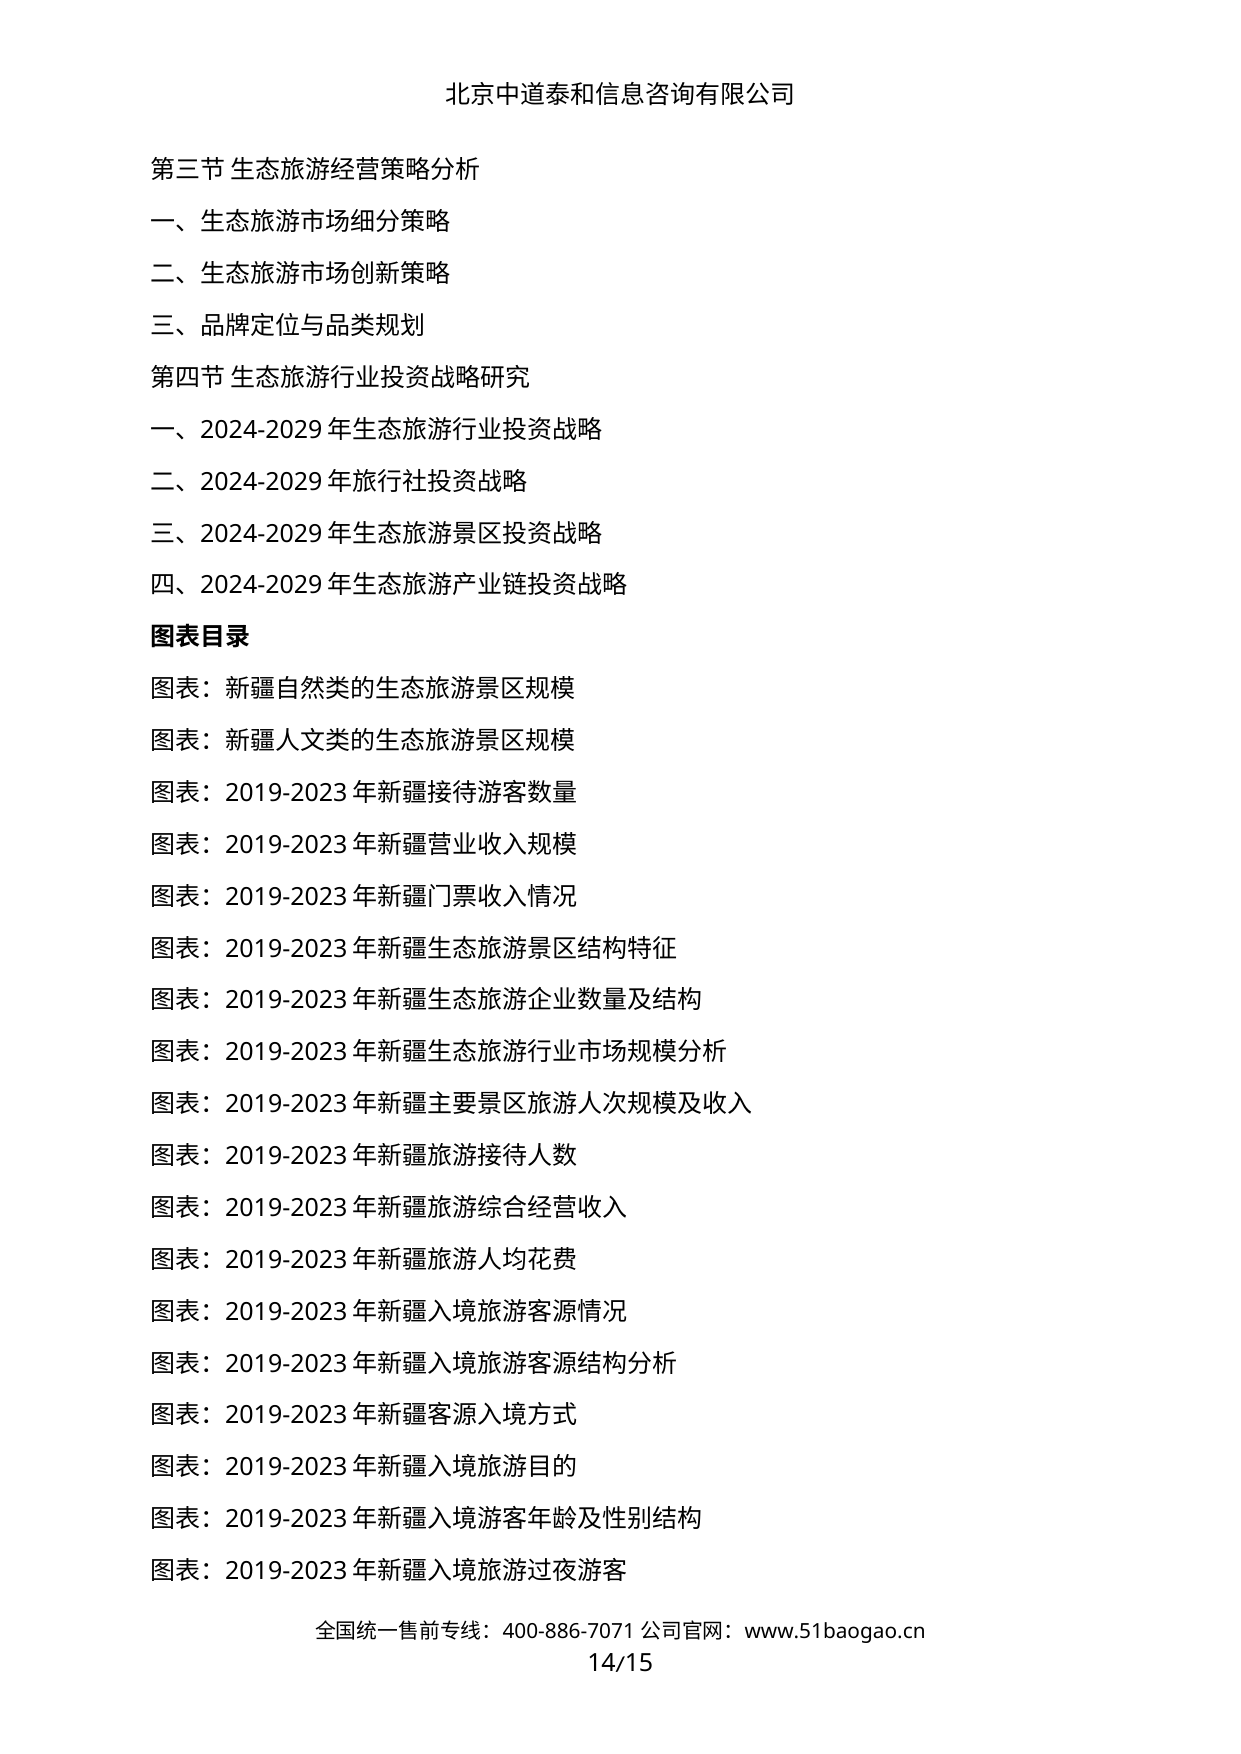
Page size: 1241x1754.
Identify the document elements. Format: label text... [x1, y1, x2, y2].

text 图表：2019-2023年新疆入境旅游目的 [150, 1447, 1090, 1483]
text 三、2024-2029年生态旅游景区投资战略 [150, 513, 1090, 549]
text 二、2024-2029年旅行社投资战略 [150, 461, 1090, 497]
text 图表：2019-2023年新疆入境旅游过夜游客 [150, 1551, 1090, 1587]
text 图表：2019-2023年新疆旅游人均花费 [150, 1239, 1090, 1276]
text 三、品牌定位与品类规划 [150, 306, 1090, 342]
text 图表：2019-2023年新疆生态旅游景区结构特征 [150, 928, 1090, 964]
text 图表：2019-2023年新疆接待游客数量 [150, 772, 1090, 809]
text 图表：2019-2023年新疆入境旅游客源结构分析 [150, 1343, 1090, 1379]
text 图表：2019-2023年新疆生态旅游行业市场规模分析 [150, 1032, 1090, 1068]
text 图表：2019-2023年新疆客源入境方式 [150, 1395, 1090, 1431]
text 图表：2019-2023年新疆旅游综合经营收入 [150, 1187, 1090, 1224]
text 图表：新疆自然类的生态旅游景区规模 [150, 669, 1090, 705]
text 二、生态旅游市场创新策略 [150, 254, 1090, 290]
text 一、生态旅游市场细分策略 [150, 202, 1090, 238]
text 图表：2019-2023年新疆营业收入规模 [150, 824, 1090, 861]
text 图表：新疆人文类的生态旅游景区规模 [150, 721, 1090, 757]
text 图表目录 [150, 617, 1090, 653]
text 一、2024-2029年生态旅游行业投资战略 [150, 409, 1090, 446]
text 图表：2019-2023年新疆入境旅游客源情况 [150, 1291, 1090, 1327]
text 图表：2019-2023年新疆门票收入情况 [150, 876, 1090, 912]
text 图表：2019-2023年新疆入境游客年龄及性别结构 [150, 1499, 1090, 1535]
text 第三节 生态旅游经营策略分析 [150, 150, 1090, 186]
text 四、2024-2029年生态旅游产业链投资战略 [150, 565, 1090, 601]
text 图表：2019-2023年新疆主要景区旅游人次规模及收入 [150, 1084, 1090, 1120]
text 图表：2019-2023年新疆生态旅游企业数量及结构 [150, 980, 1090, 1016]
text 图表：2019-2023年新疆旅游接待人数 [150, 1136, 1090, 1172]
text 第四节 生态旅游行业投资战略研究 [150, 357, 1090, 394]
